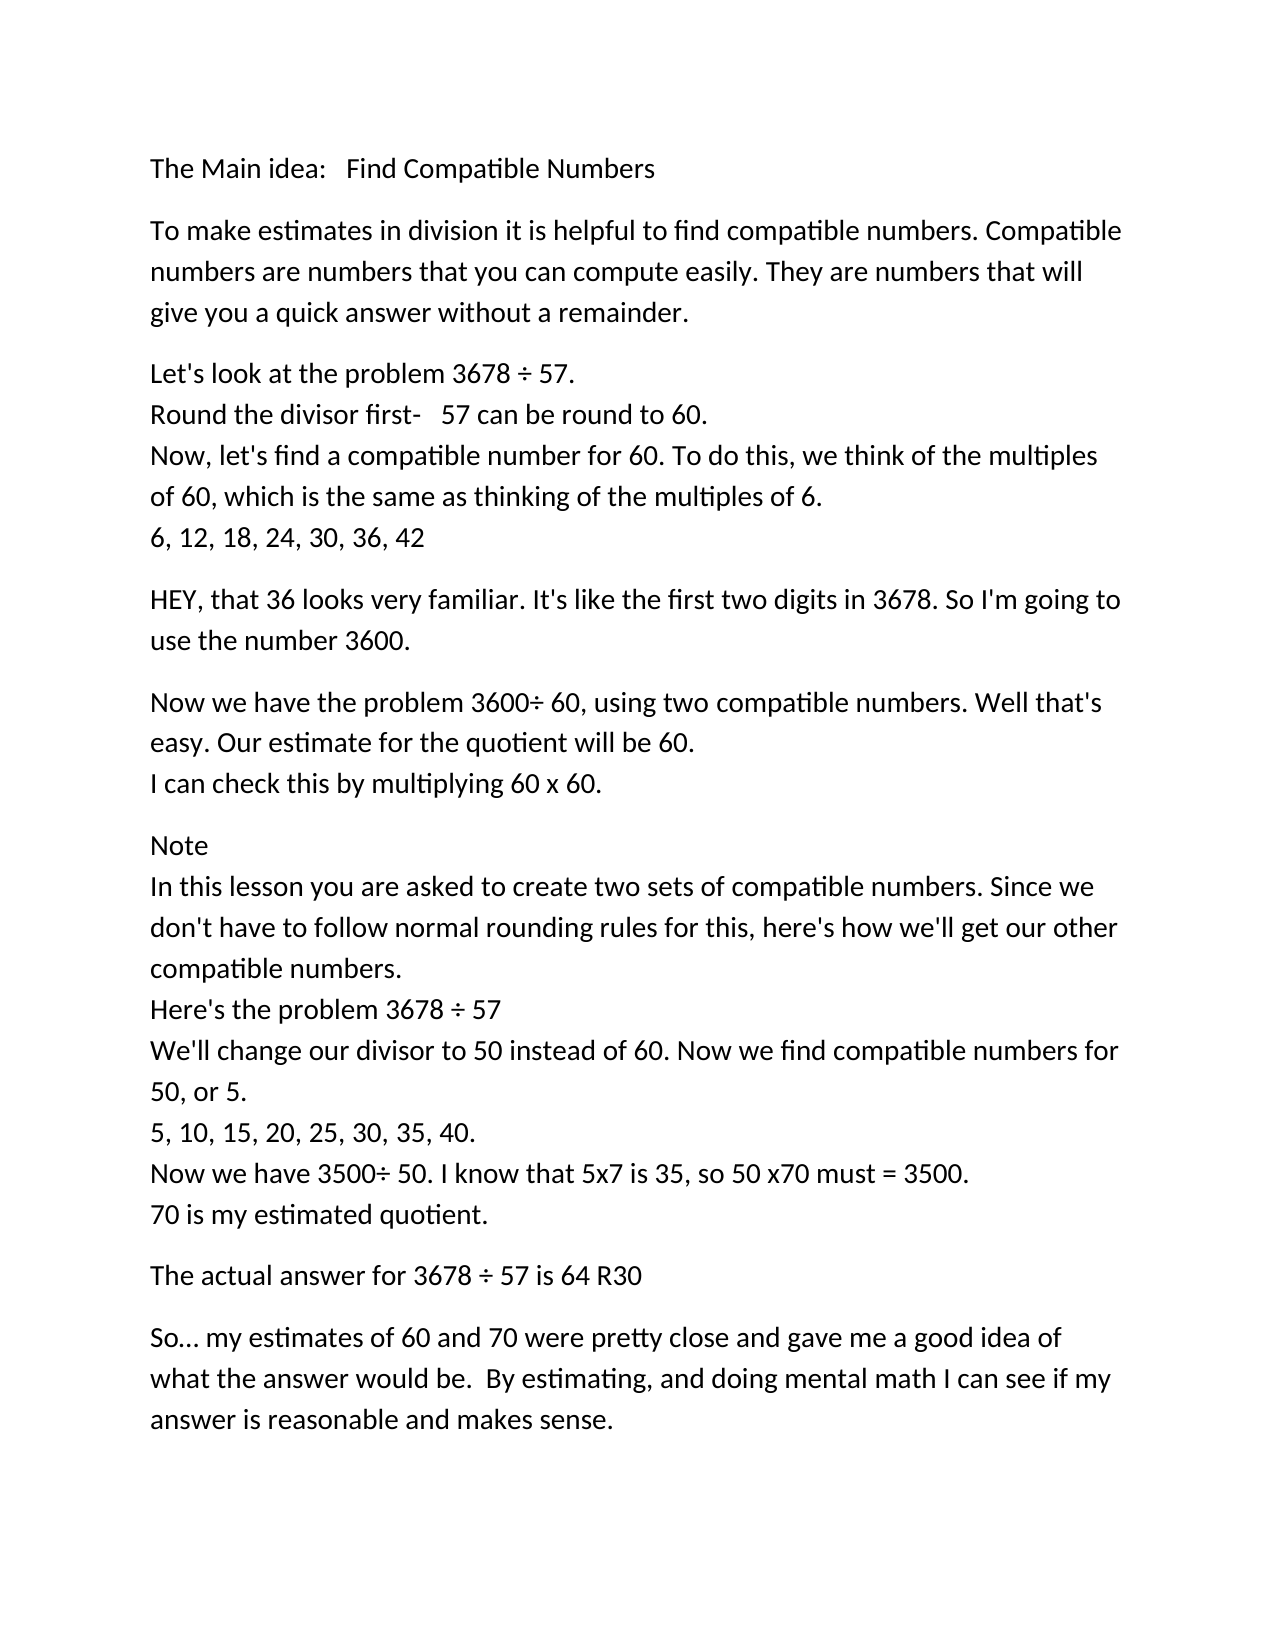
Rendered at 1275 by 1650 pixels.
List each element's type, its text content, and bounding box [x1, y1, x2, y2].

text Note In this lesson you are asked to create two sets of compatible numbers. Since we don't have to follow normal rounding rules for this, here's how we'll get our other compatible numbers. Here's the problem 3678 ÷ 57 We'll change our divisor to 50 instead of 60. Now we find compatible numbers for 50, or 5. 5, 10, 15, 20, 25, 30, 35, 40. Now we have 3500÷ 50. I know that 5x7 is 35, so 50 x70 must = 3500. 70 is my estimated quotient. [150, 827, 1125, 1231]
text HEY, that 36 looks very familiar. It's like the first two digits in 3678. So I'm going to use the number 3600. [150, 581, 1125, 657]
text So… my estimates of 60 and 70 were pretty close and gave me a good idea of what the answer would be. By estimating, and doing mental math I can see if my answer is reasonable and makes sense. [150, 1319, 1125, 1437]
text Now we have the problem 3600÷ 60, using two compatible numbers. Well that's easy. Our estimate for the quotient will be 60. I can check this by multiplying 60 x 60. [150, 684, 1125, 801]
text The Main idea: Find Compatible Numbers [150, 150, 1125, 186]
text The actual answer for 3678 ÷ 57 is 64 R30 [150, 1257, 1125, 1293]
text To make estimates in division it is helpful to find compatible numbers. Compatible numbers are numbers that you can compute easily. They are numbers that will give you a quick answer without a remainder. [150, 212, 1125, 329]
text Let's look at the problem 3678 ÷ 57. Round the divisor first- 57 can be round to 60. Now, let's find a compatible number for 60. To do this, we think of the multiples of 60, which is the same as thinking of the multiples of 6. 6, 12, 18, 24, 30, 36, 42 [150, 355, 1125, 555]
